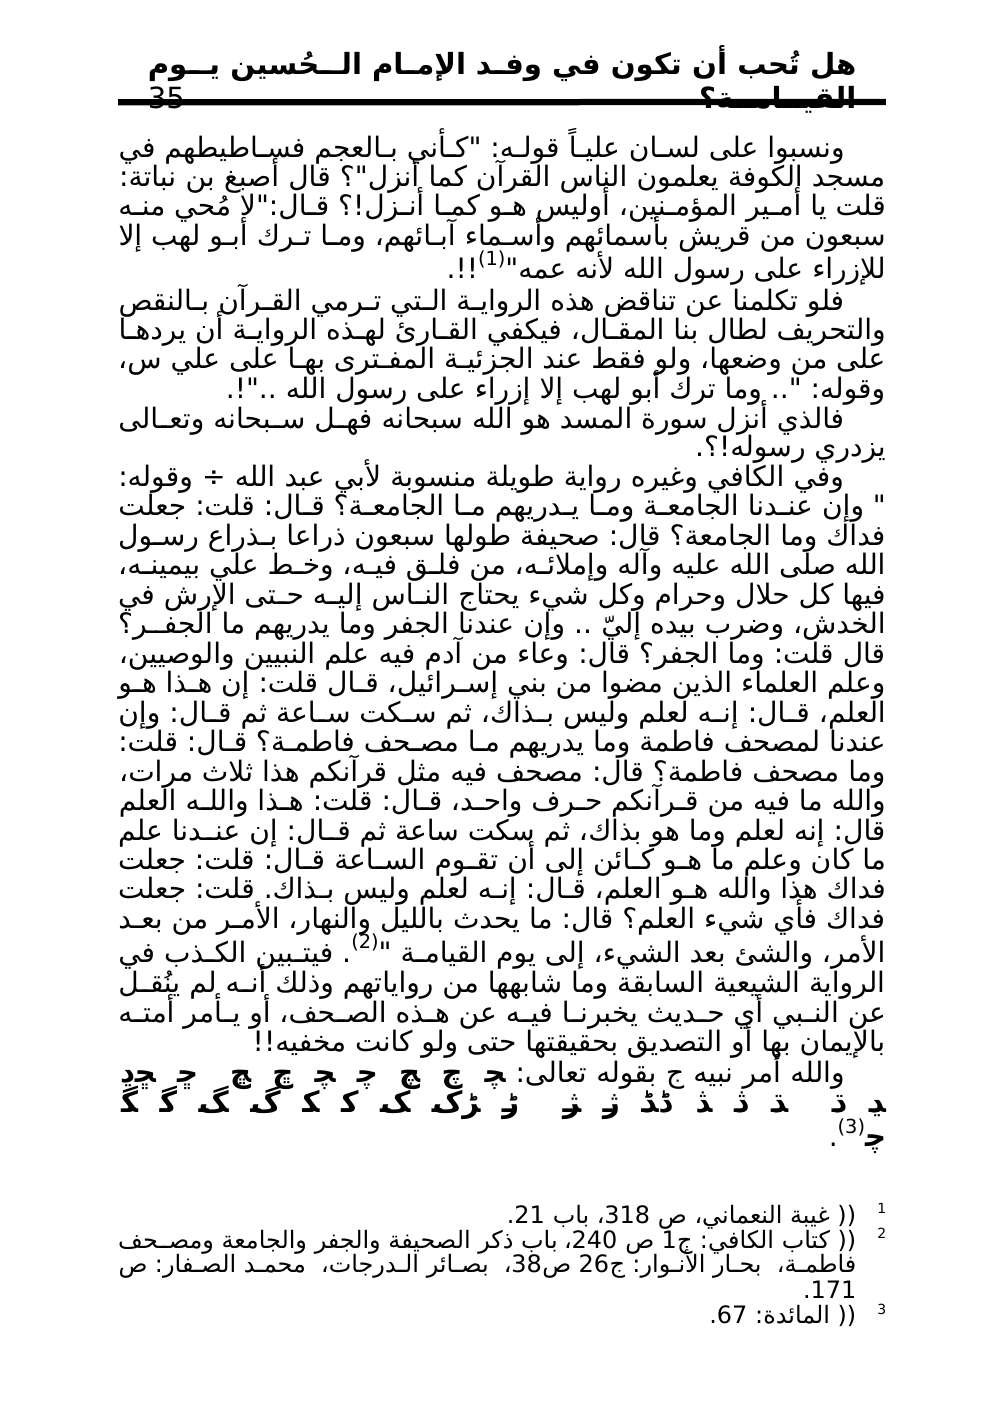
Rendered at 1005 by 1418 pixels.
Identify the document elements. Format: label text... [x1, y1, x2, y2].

text ونسبوا على لسان علياً قوله: "كأني بالعجم فساطيطهم في مسجد الكوفة يعلمون الناس القرآن كما أنزل"؟ قال أصبغ بن نباتة: قلت يا أمير المؤمنين، أوليس هو كما أنزل!؟ قال:"لا مُحي منه سبعون من قريش بأسمائهم وأسماء آبائهم، وما ترك أبو لهب إلا للإزراء على رسول الله لأنه عمه"()!!. [118, 134, 886, 287]
text فلو تكلمنا عن تناقض هذه الرواية التي ترمي القرآن بالنقص والتحريف لطال بنا المقال، فيكفي القارئ لهذه الرواية أن يردها على من وضعها، ولو فقط عند الجزئية المفترى بها على علي س، وقوله: ".. وما ترك أبو لهب إلا إزراء على رسول الله .."!. [118, 287, 886, 404]
text فالذي أنزل سورة المسد هو الله سبحانه فهل سبحانه وتعالى يزدري رسوله!؟. [118, 404, 886, 463]
list وفي الكافي وغيره رواية طويلة منسوبة لأبي عبد الله ÷ وقوله: " وإن عندنا الجامعة وما يدريهم ما الجامعة؟ قال: قلت: جعلت فداك وما الجامعة؟ قال: صحيفة طولها سبعون ذراعا بذراع رسول الله صلى الله عليه وآله وإملائه، من فلق فيه، وخط علي بيمينه، فيها كل حلال وحرام وكل شيء يحتاج الناس إليه حتى الإرش في الخدش، وضرب بيده إليّ .. وإن عندنا الجفر وما يدريهم ما الجفر؟ قال قلت: وما الجفر؟ قال: وعاء من آدم فيه علم النبيين والوصيين، وعلم العلماء الذين مضوا من بني إسرائيل، قال قلت: إن هذا هو العلم، قال: إنه لعلم وليس بذاك، ثم سكت ساعة ثم قال: وإن عندنا لمصحف فاطمة وما يدريهم ما مصحف فاطمة؟ قال: قلت: وما مصحف فاطمة؟ قال: مصحف فيه مثل قرآنكم هذا ثلاث مرات، والله ما فيه من قرآنكم حرف واحد، قال: قلت: هذا والله العلم قال: إنه لعلم وما هو بذاك، ثم سكت ساعة ثم قال: إن عندنا علم ما كان وعلم ما هو كائن إلى أن تقوم الساعة قال: قلت: جعلت فداك هذا والله هو العلم، قال: إنه لعلم وليس بذاك. قلت: جعلت فداك فأي شيء العلم؟ قال: ما يحدث بالليل والنهار، الأمر من بعد الأمر، والشئ بعد الشيء، إلى يوم القيامة "(). فيتبين الكذب في الرواية الشيعية السابقة وما شابهها من رواياتهم وذلك أنه لم ينُقل عن النبي أي حديث يخبرنا فيه عن هذه الصحف، أو يأمر أمته بالإيمان بها أو التصديق بحقيقتها حتى ولو كانت مخفيه!! [118, 463, 886, 1058]
text والله أمر نبيه ج بقوله تعالى: ﭽ ﭺ ﭻ ﭼ ﭽ ﭾ ﭿ ﮀ ﮁﮂ ﮃ ﮄ ﮅ ﮆ ﮇ ﮈﮉ ﮊ ﮋ ﮌ ﮍﮎ ﮏ ﮐ ﮑ ﮒ ﮓ ﮔ ﮕ ﭼ(). [118, 1058, 886, 1154]
